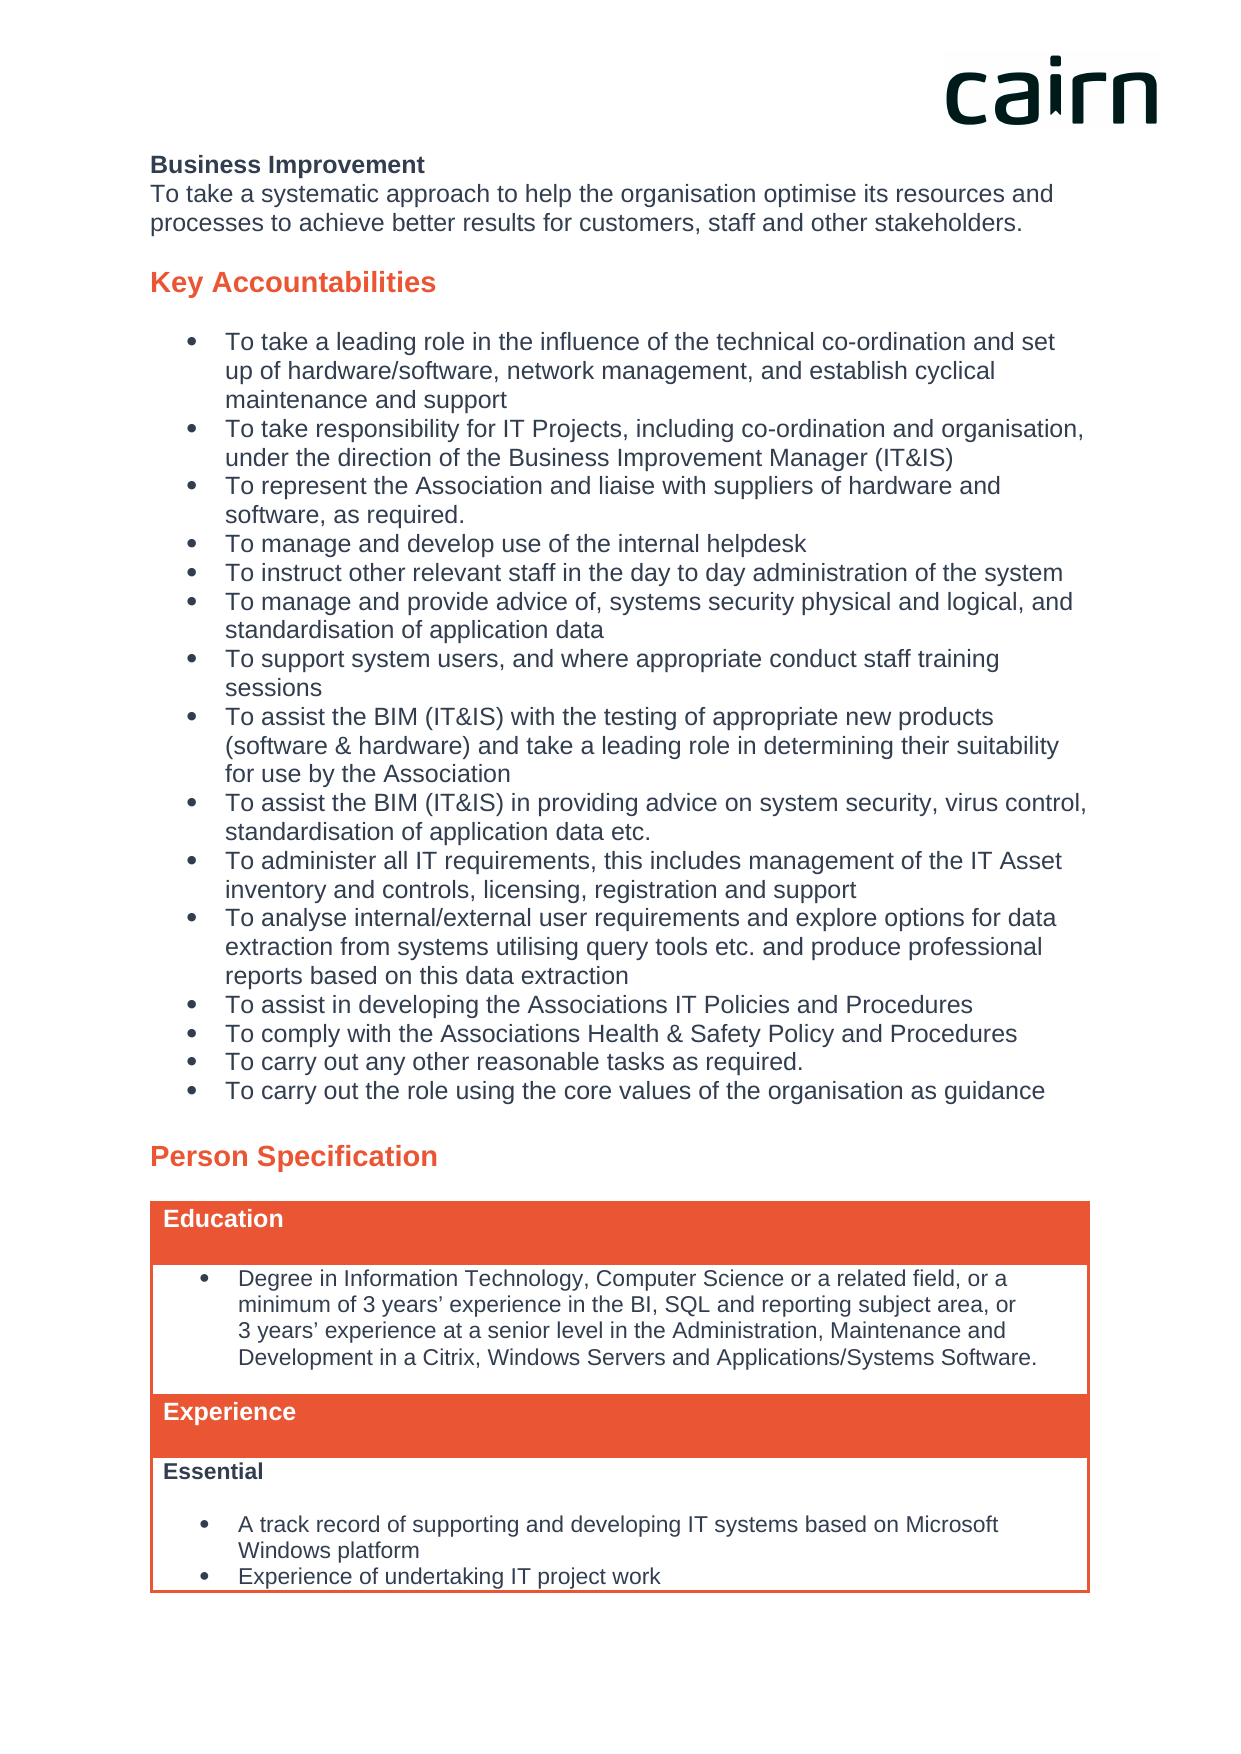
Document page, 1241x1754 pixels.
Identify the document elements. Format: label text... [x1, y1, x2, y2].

list To administer all IT requirements, this includes management of the IT Asset inventory and controls, licensing, registration and support [187, 846, 1090, 903]
list To manage and provide advice of, systems security physical and logical, and standardisation of application data [187, 587, 1090, 644]
list To assist in developing the Associations IT Policies and Procedures [187, 990, 1090, 1018]
table_cell Degree in Information Technology, Computer Science or a related field, or a minimum of 3 years’ experience in the BI, SQL and reporting subject area, or 3 years’ experience at a senior level in the Administration, Maintenance and Development in a Citrix, Windows Servers and Applications/Systems Software. [153, 1265, 1087, 1394]
list To carry out any other reasonable tasks as required. [187, 1047, 1090, 1076]
list To take a leading role in the influence of the technical co-ordination and set up of hardware/software, network management, and establish cyclical maintenance and support [187, 327, 1090, 414]
list To manage and develop use of the internal helpdesk [187, 529, 1090, 558]
text Key Accountabilities [150, 265, 1090, 298]
list To assist the BIM (IT&IS) in providing advice on system security, virus control, standardisation of application data etc. [187, 788, 1090, 846]
list To support system users, and where appropriate conduct staff training sessions [187, 644, 1090, 702]
list To assist the BIM (IT&IS) with the testing of appropriate new products (software & hardware) and take a leading role in determining their suitability for use by the Association [187, 702, 1090, 788]
list To instruct other relevant staff in the day to day administration of the system [187, 558, 1090, 587]
text Person Specification [150, 1139, 1090, 1172]
table_header Education [153, 1204, 1087, 1262]
text Business Improvement [150, 150, 1090, 179]
picture [942, 51, 1161, 129]
list To comply with the Associations Health & Safety Policy and Procedures [187, 1018, 1090, 1047]
list To represent the Association and liaise with suppliers of hardware and software, as required. [187, 471, 1090, 529]
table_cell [153, 1458, 1087, 1589]
list To take responsibility for IT Projects, including co-ordination and organisation, under the direction of the Business Improvement Manager (IT&IS) [187, 414, 1090, 471]
list To analyse internal/external user requirements and explore options for data extraction from systems utilising query tools etc. and produce professional reports based on this data extraction [187, 903, 1090, 990]
list To carry out the role using the core values of the organisation as guidance [187, 1076, 1090, 1105]
text To take a systematic approach to help the organisation optimise its resources and processes to achieve better results for customers, staff and other stakeholders. [150, 179, 1090, 236]
table_cell Experience [153, 1397, 1087, 1455]
